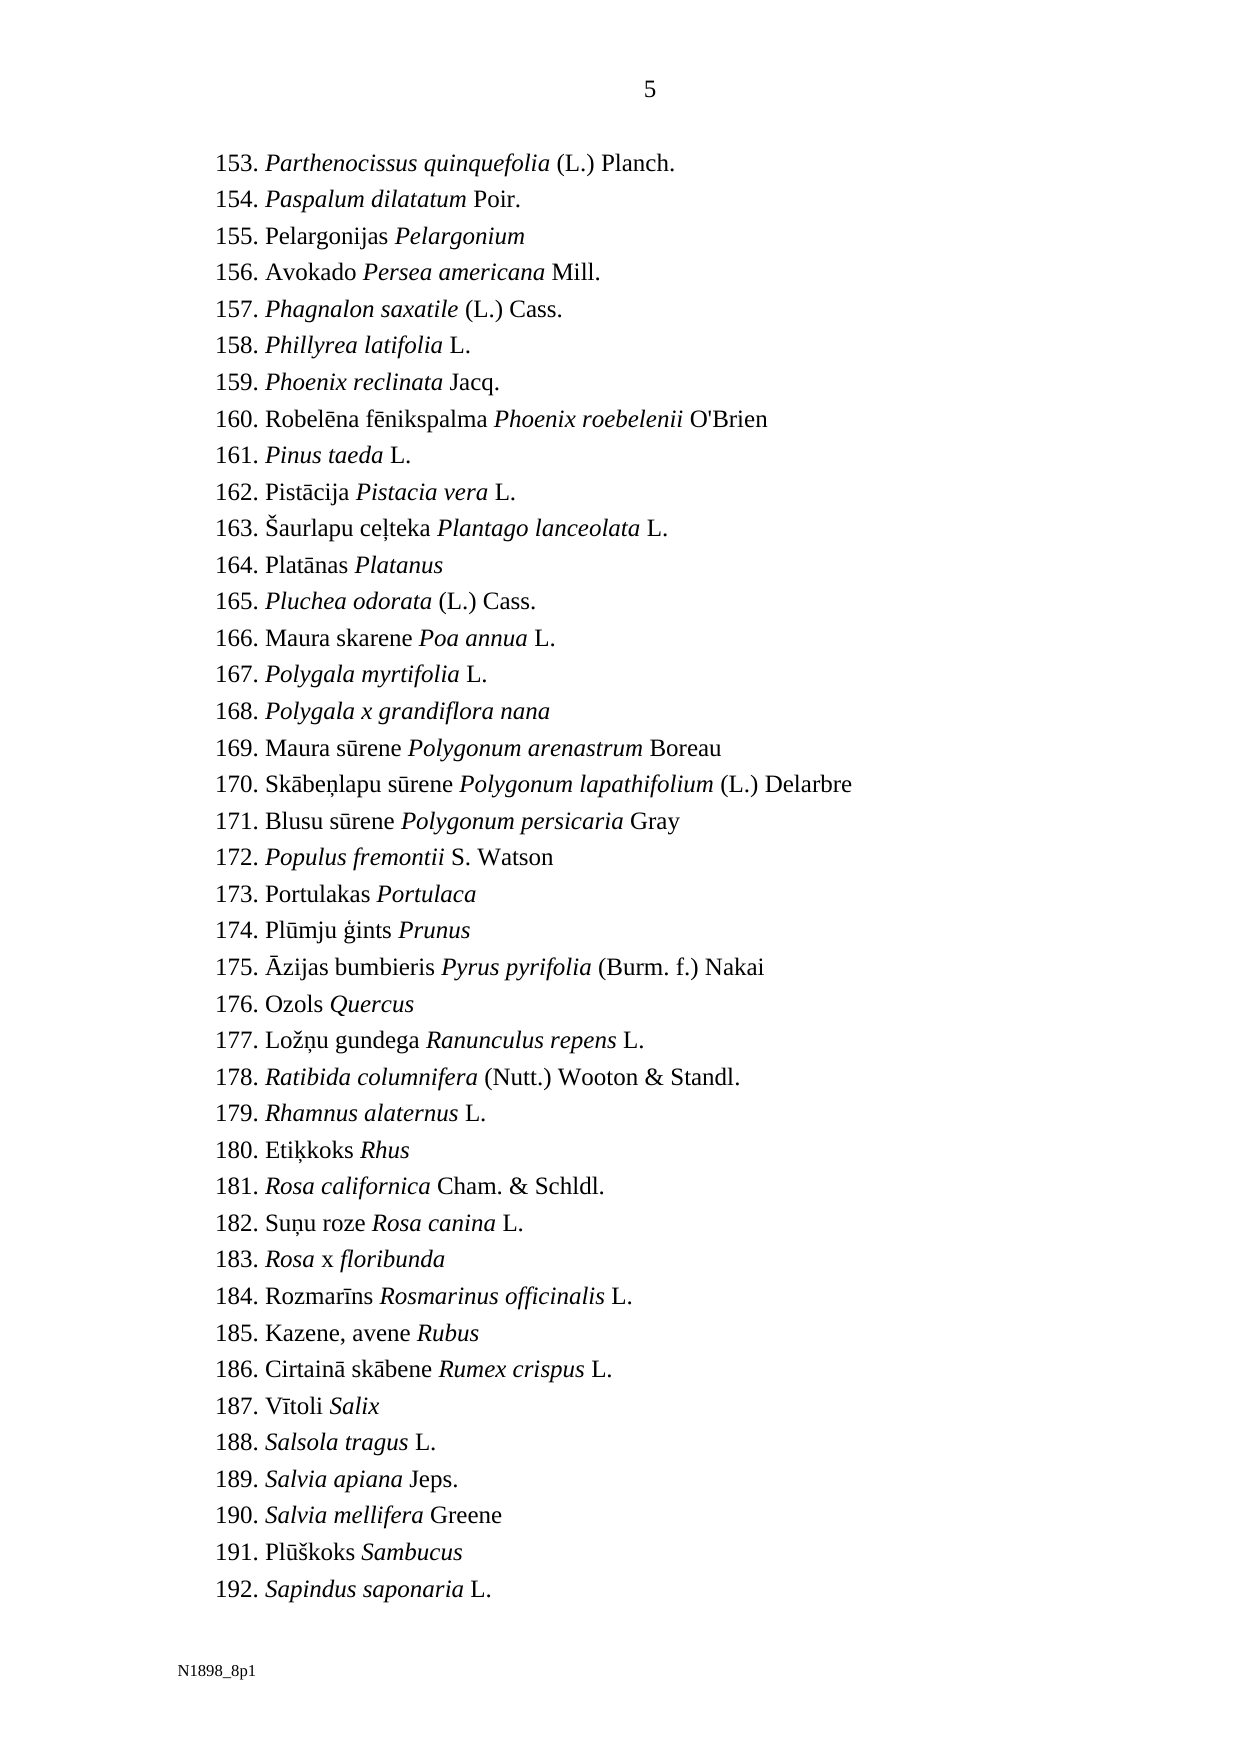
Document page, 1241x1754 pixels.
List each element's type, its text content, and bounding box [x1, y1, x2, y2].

text 166. Maura skarene Poa annua L. [215, 623, 1122, 652]
text 155. Pelargonijas Pelargonium [215, 221, 1122, 249]
text 173. Portulakas Portulaca [215, 879, 1122, 908]
text 161. Pinus taeda L. [215, 440, 1122, 469]
text 190. Salvia mellifera Greene [215, 1501, 1122, 1529]
text 188. Salsola tragus L. [215, 1427, 1122, 1456]
text 158. Phillyrea latifolia L. [215, 331, 1122, 359]
text 153. Parthenocissus quinquefolia (L.) Planch. [215, 148, 1122, 176]
text 167. Polygala myrtifolia L. [215, 659, 1122, 688]
text 159. Phoenix reclinata Jacq. [215, 367, 1122, 396]
text 178. Ratibida columnifera (Nutt.) Wooton & Standl. [215, 1062, 1122, 1091]
text 156. Avokado Persea americana Mill. [215, 257, 1122, 286]
text 182. Suņu roze Rosa canina L. [215, 1208, 1122, 1237]
text 174. Plūmju ģints Prunus [215, 916, 1122, 944]
text 192. Sapindus saponaria L. [215, 1574, 1122, 1602]
text 157. Phagnalon saxatile (L.) Cass. [215, 294, 1122, 323]
text 175. Āzijas bumbieris Pyrus pyrifolia (Burm. f.) Nakai [215, 952, 1122, 981]
text 170. Skābeņlapu sūrene Polygonum lapathifolium (L.) Delarbre [215, 769, 1122, 798]
text 160. Robelēna fēnikspalma Phoenix roebelenii O'Brien [215, 404, 1122, 432]
text 162. Pistācija Pistacia vera L. [215, 477, 1122, 506]
text 186. Cirtainā skābene Rumex crispus L. [215, 1354, 1122, 1383]
text 163. Šaurlapu ceļteka Plantago lanceolata L. [215, 513, 1122, 542]
text 154. Paspalum dilatatum Poir. [215, 184, 1122, 213]
text 172. Populus fremontii S. Watson [215, 842, 1122, 871]
text 165. Pluchea odorata (L.) Cass. [215, 586, 1122, 615]
text 181. Rosa californica Cham. & Schldl. [215, 1171, 1122, 1200]
text 164. Platānas Platanus [215, 550, 1122, 579]
text 185. Kazene, avene Rubus [215, 1318, 1122, 1346]
text 171. Blusu sūrene Polygonum persicaria Gray [215, 806, 1122, 834]
text 168. Polygala x grandiflora nana [215, 696, 1122, 725]
text 184. Rozmarīns Rosmarinus officinalis L. [215, 1281, 1122, 1310]
text 191. Plūškoks Sambucus [215, 1537, 1122, 1566]
text 183. Rosa x floribunda [215, 1244, 1122, 1273]
text 179. Rhamnus alaternus L. [215, 1098, 1122, 1127]
text 180. Etiķkoks Rhus [215, 1135, 1122, 1164]
text 176. Ozols Quercus [215, 989, 1122, 1017]
text 189. Salvia apiana Jeps. [215, 1464, 1122, 1493]
text 187. Vītoli Salix [215, 1391, 1122, 1419]
text 169. Maura sūrene Polygonum arenastrum Boreau [215, 733, 1122, 761]
text 177. Ložņu gundega Ranunculus repens L. [215, 1025, 1122, 1054]
